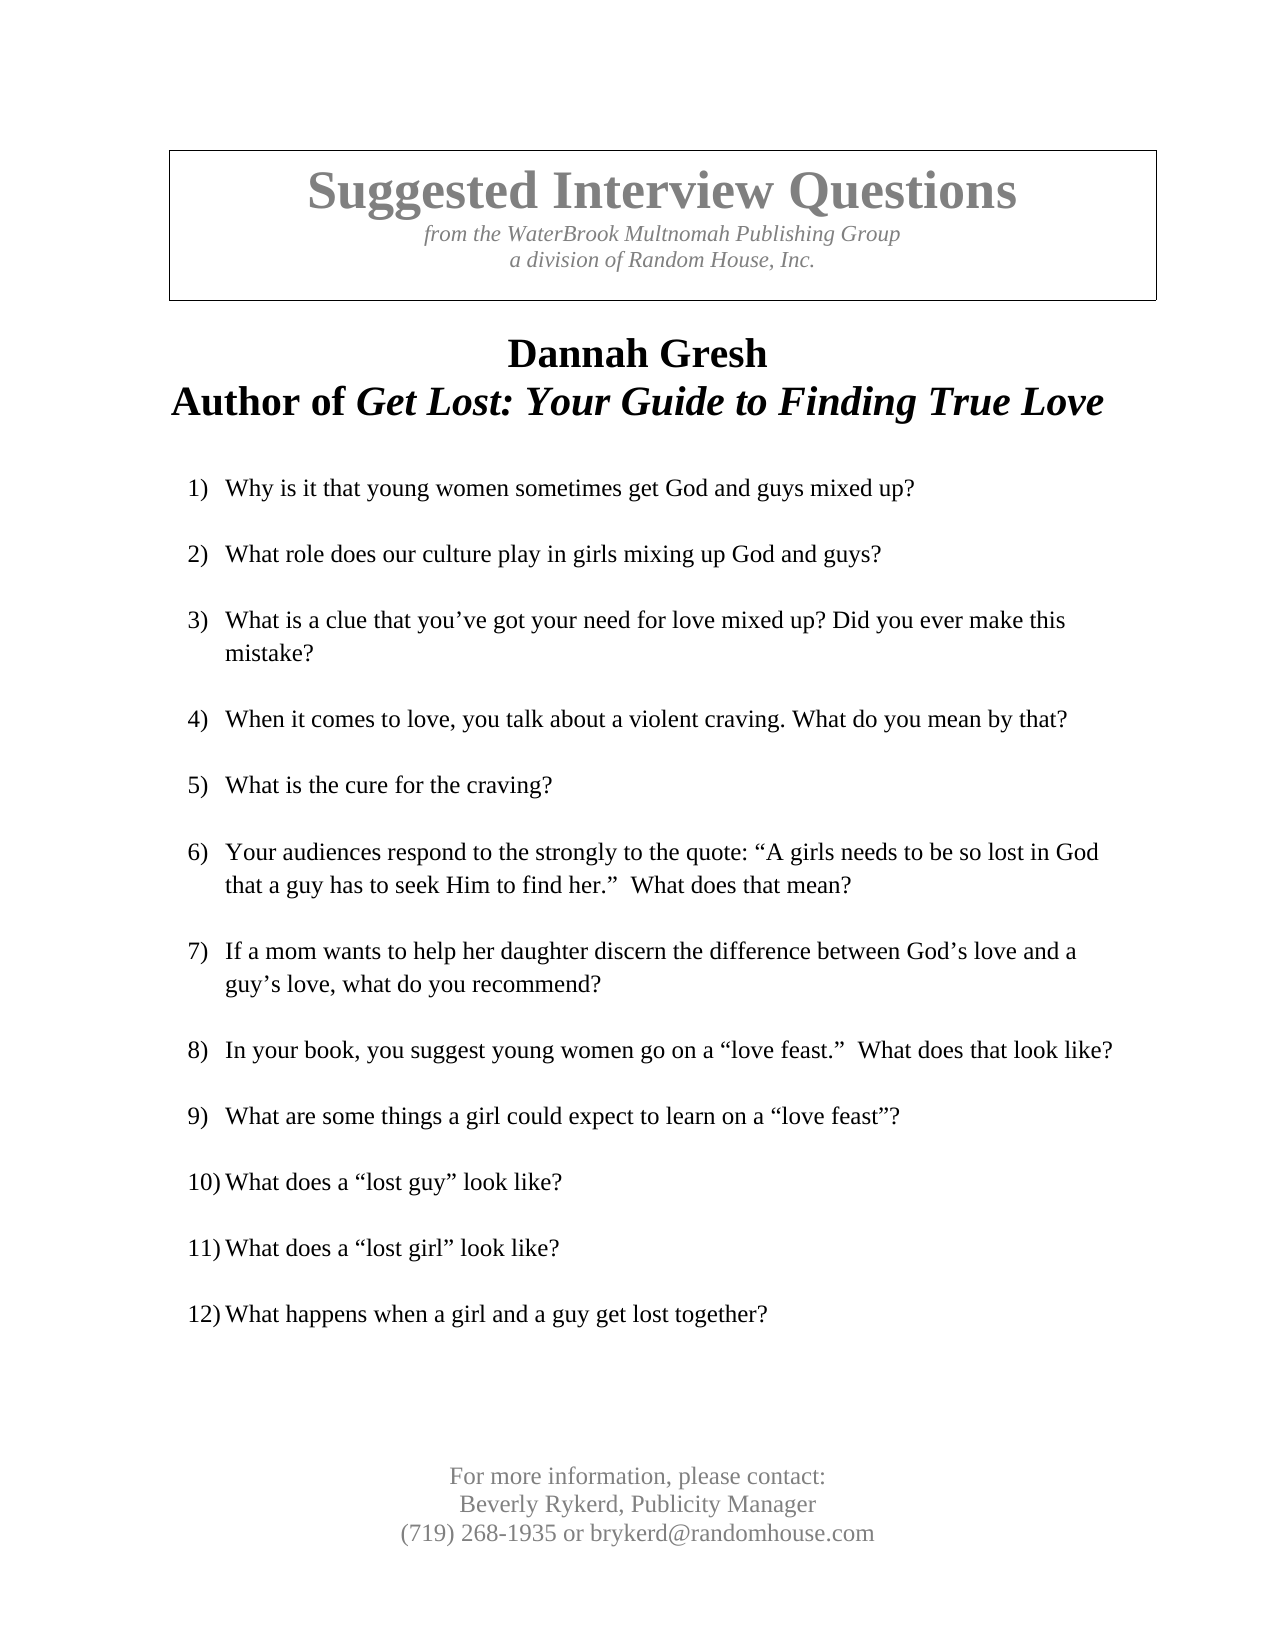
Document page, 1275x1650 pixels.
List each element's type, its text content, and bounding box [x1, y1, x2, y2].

text Author of Get Lost: Your Guide to Finding True Love [150, 376, 1125, 424]
list What does a “lost guy” look like? [187, 1167, 1125, 1196]
list If a mom wants to help her daughter discern the difference between God’s love and a guy’s love, what do you recommend? [187, 936, 1125, 997]
list What does a “lost girl” look like? [187, 1233, 1125, 1262]
list In your book, you suggest young women go on a “love feast.” What does that look like? [187, 1035, 1125, 1063]
list What are some things a girl could expect to learn on a “love feast”? [187, 1101, 1125, 1129]
list When it comes to love, you talk about a violent craving. What do you mean by that? [187, 704, 1125, 733]
list What is the cure for the craving? [187, 771, 1125, 799]
list What happens when a girl and a guy get lost together? [187, 1299, 1125, 1328]
text Dannah Gresh [150, 328, 1125, 376]
list What role does our culture play in girls mixing up God and guys? [187, 539, 1125, 568]
list Your audiences respond to the strongly to the quote: “A girls needs to be so lost in God that a guy has to seek Him to find her.” What does that mean? [187, 837, 1125, 898]
list What is a clue that you’ve got your need for love mixed up? Did you ever make this mistake? [187, 606, 1125, 667]
list Why is it that young women sometimes get God and guys mixed up? [187, 473, 1125, 502]
